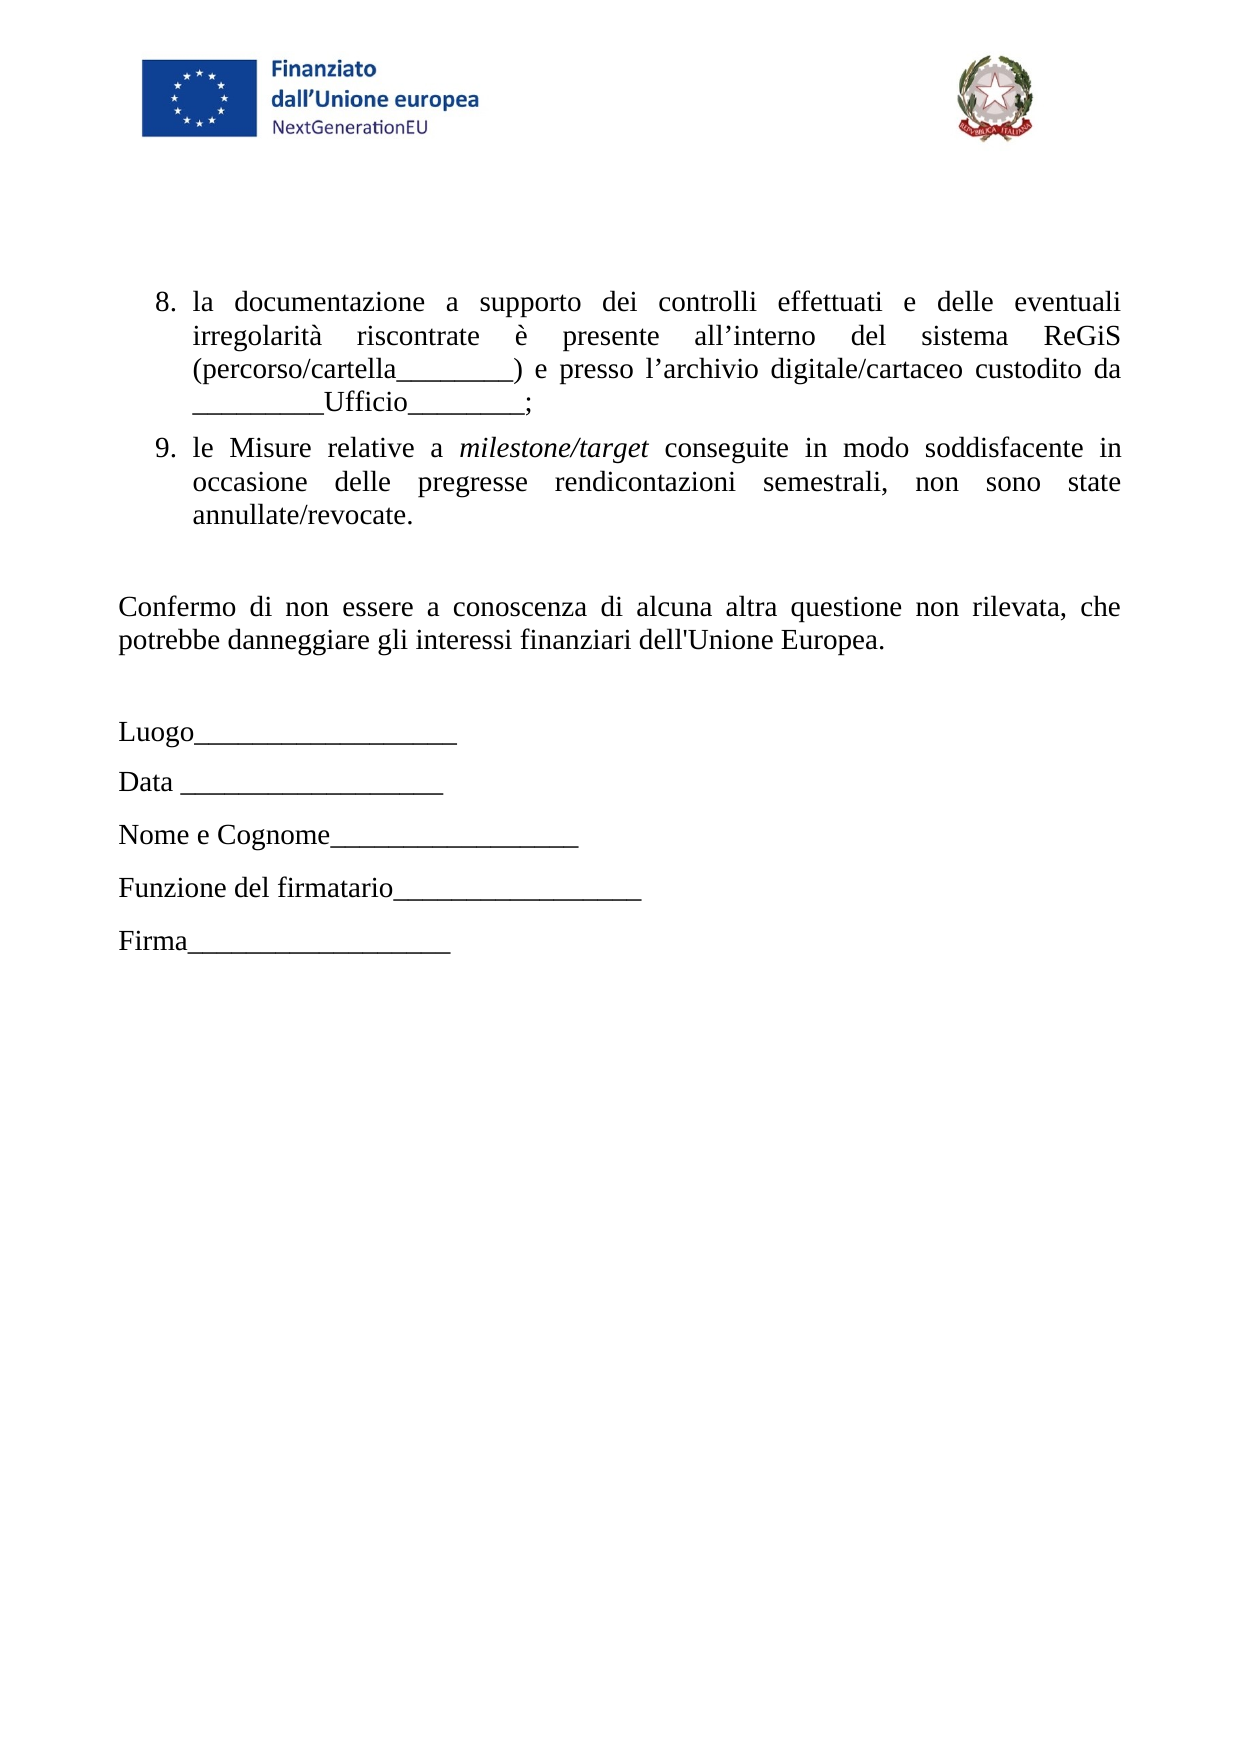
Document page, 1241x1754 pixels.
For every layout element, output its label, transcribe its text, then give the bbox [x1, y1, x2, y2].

picture [130, 51, 497, 147]
list le Misure relative a milestone/target conseguite in modo soddisfacente in occasione delle pregresse rendicontazioni semestrali, non sono state annullate/revocate. [155, 431, 1122, 531]
text Luogo__________________ [118, 714, 1122, 748]
picture [950, 40, 1044, 190]
text Data __________________ [118, 764, 1122, 798]
text Funzione del firmatario_________________ [118, 870, 1122, 903]
text Confermo di non essere a conoscenza di alcuna altra questione non rilevata, che potrebbe danneggiare gli interessi finanziari dell'Unione Europea. [118, 589, 1122, 656]
text Nome e Cognome_________________ [118, 817, 1122, 851]
text Firma__________________ [118, 923, 1122, 956]
list la documentazione a supporto dei controlli effettuati e delle eventuali irregolarità riscontrate è presente all’interno del sistema ReGiS (percorso/cartella________) e presso l’archivio digitale/cartaceo custodito da _________Ufficio________; [155, 285, 1122, 418]
